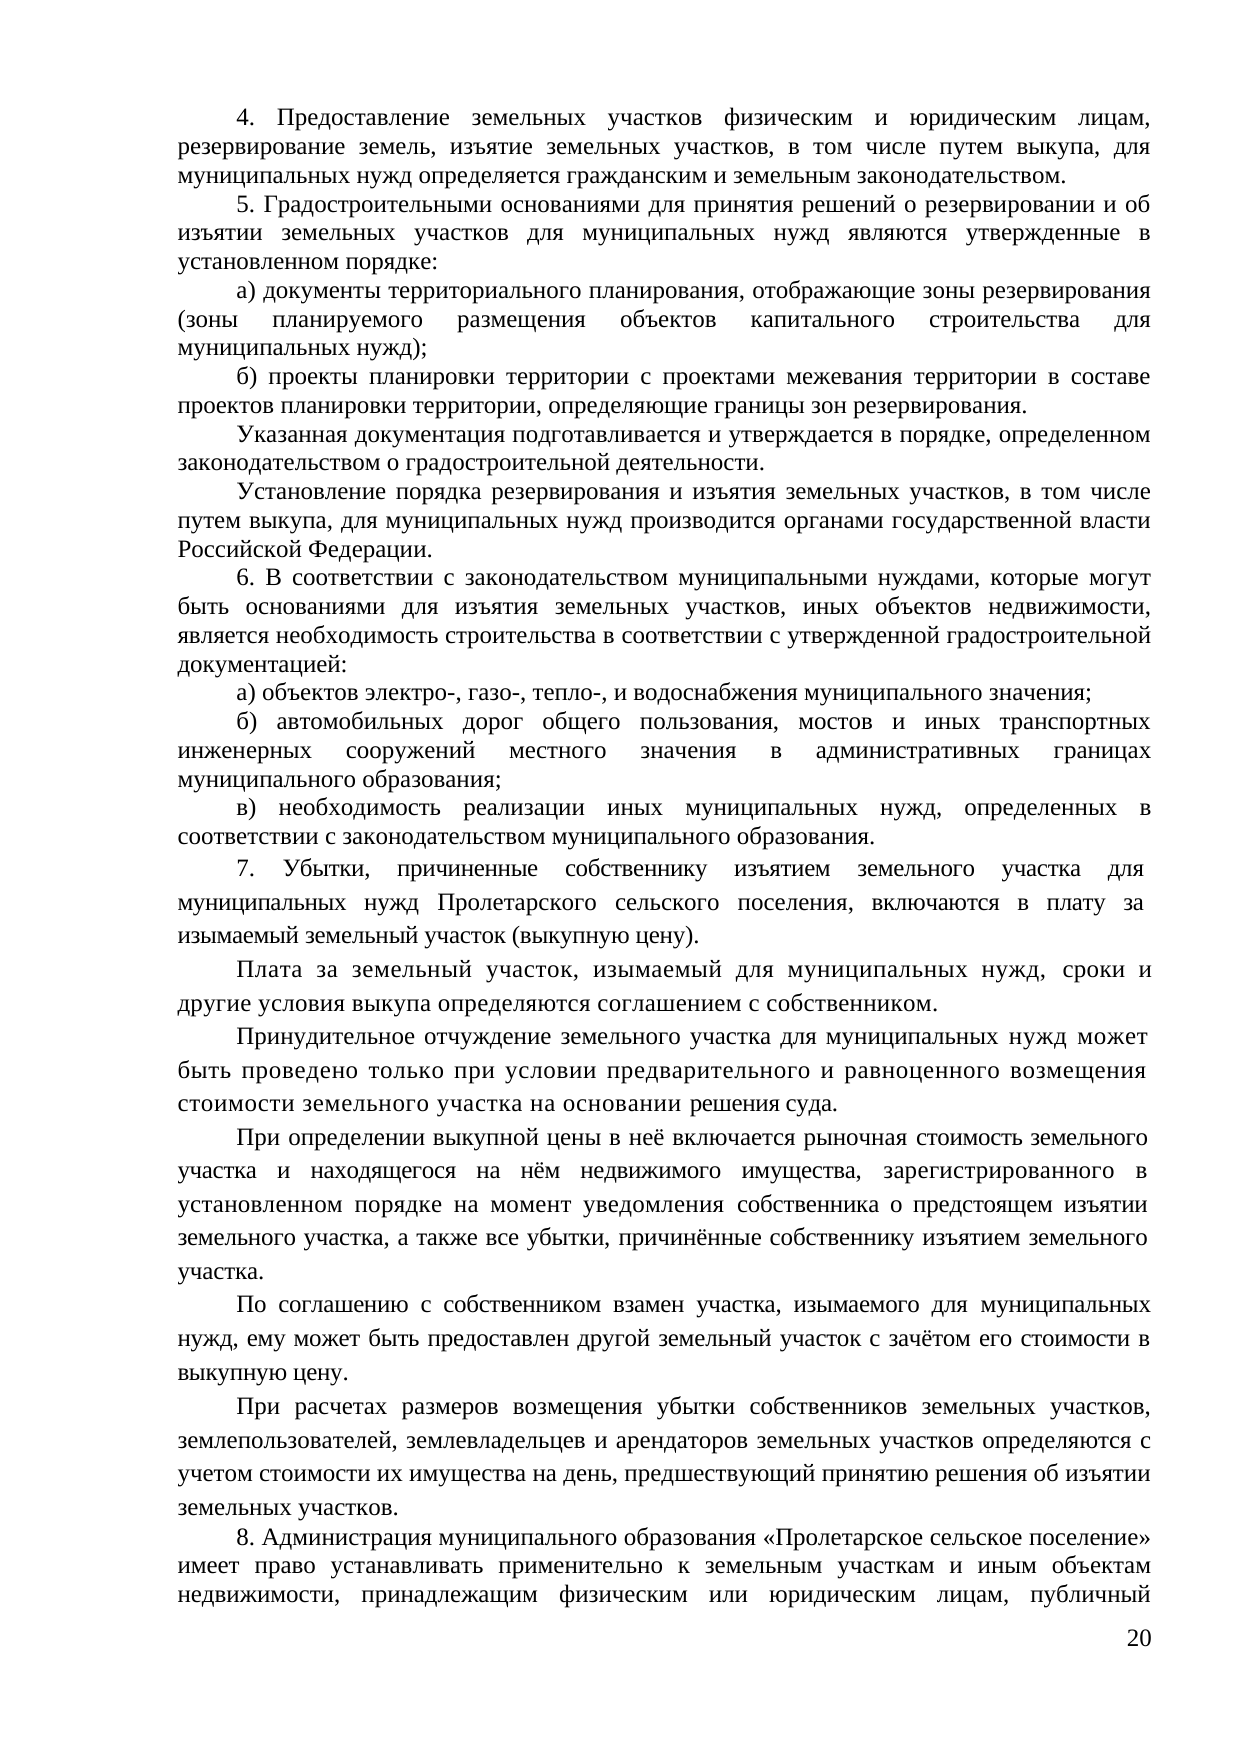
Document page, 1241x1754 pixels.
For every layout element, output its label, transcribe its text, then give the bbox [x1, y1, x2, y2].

text Плата за земельный участок, изымаемый для муниципальных нужд, сроки и другие условия выкупа определяются соглашением с собственником. [177, 951, 1152, 1018]
text 7. Убытки, причиненные собственнику изъятием земельного участка для муниципальных нужд Пролетарского сельского поселения, включаются в плату за изымаемый земельный участок (выкупную цену). [177, 850, 1144, 951]
text а) объектов электро-, газо-, тепло-, и водоснабжения муниципального значения; [177, 677, 1152, 706]
text Принудительное отчуждение земельного участка для муниципальных нужд может быть проведено только при условии предварительного и равноценного возмещения стоимости земельного участка на основании решения суда. [177, 1018, 1148, 1118]
text При расчетах размеров возмещения убытки собственников земельных участков, землепользователей, землевладельцев и арендаторов земельных участков определяются с учетом стоимости их имущества на день, предшествующий принятию решения об изъятии земельных участков. [177, 1388, 1152, 1522]
text а) документы территориального планирования, отображающие зоны резервирования (зоны планируемого размещения объектов капитального строительства для муниципальных нужд); [177, 275, 1152, 361]
text б) автомобильных дорог общего пользования, мостов и иных транспортных инженерных сооружений местного значения в административных границах муниципального образования; [177, 706, 1152, 792]
text При определении выкупной цены в неё включается рыночная стоимость земельного участка и находящегося на нём недвижимого имущества, зарегистрированного в установленном порядке на момент уведомления собственника о предстоящем изъятии земельного участка, а также все убытки, причинённые собственнику изъятием земельного участка. [177, 1118, 1148, 1286]
text Установление порядка резервирования и изъятия земельных участков, в том числе путем выкупа, для муниципальных нужд производится органами государственной власти Российской Федерации. [177, 476, 1152, 562]
text б) проекты планировки территории с проектами межевания территории в составе проектов планировки территории, определяющие границы зон резервирования. [177, 361, 1152, 419]
text 6. В соответствии с законодательством муниципальными нуждами, которые могут быть основаниями для изъятия земельных участков, иных объектов недвижимости, является необходимость строительства в соответствии с утвержденной градостроительной документацией: [177, 562, 1152, 677]
text Указанная документация подготавливается и утверждается в порядке, определенном законодательством о градостроительной деятельности. [177, 419, 1152, 476]
text 5. Градостроительными основаниями для принятия решений о резервировании и об изъятии земельных участков для муниципальных нужд являются утвержденные в установленном порядке: [177, 189, 1152, 275]
text 4. Предоставление земельных участков физическим и юридическим лицам, резервирование земель, изъятие земельных участков, в том числе путем выкупа, для муниципальных нужд определяется гражданским и земельным законодательством. [177, 102, 1152, 189]
text По соглашению с собственником взамен участка, изымаемого для муниципальных нужд, ему может быть предоставлен другой земельный участок с зачётом его стоимости в выкупную цену. [177, 1286, 1151, 1387]
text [177, 1522, 1152, 1608]
text в) необходимость реализации иных муниципальных нужд, определенных в соответствии с законодательством муниципального образования. [177, 792, 1152, 850]
